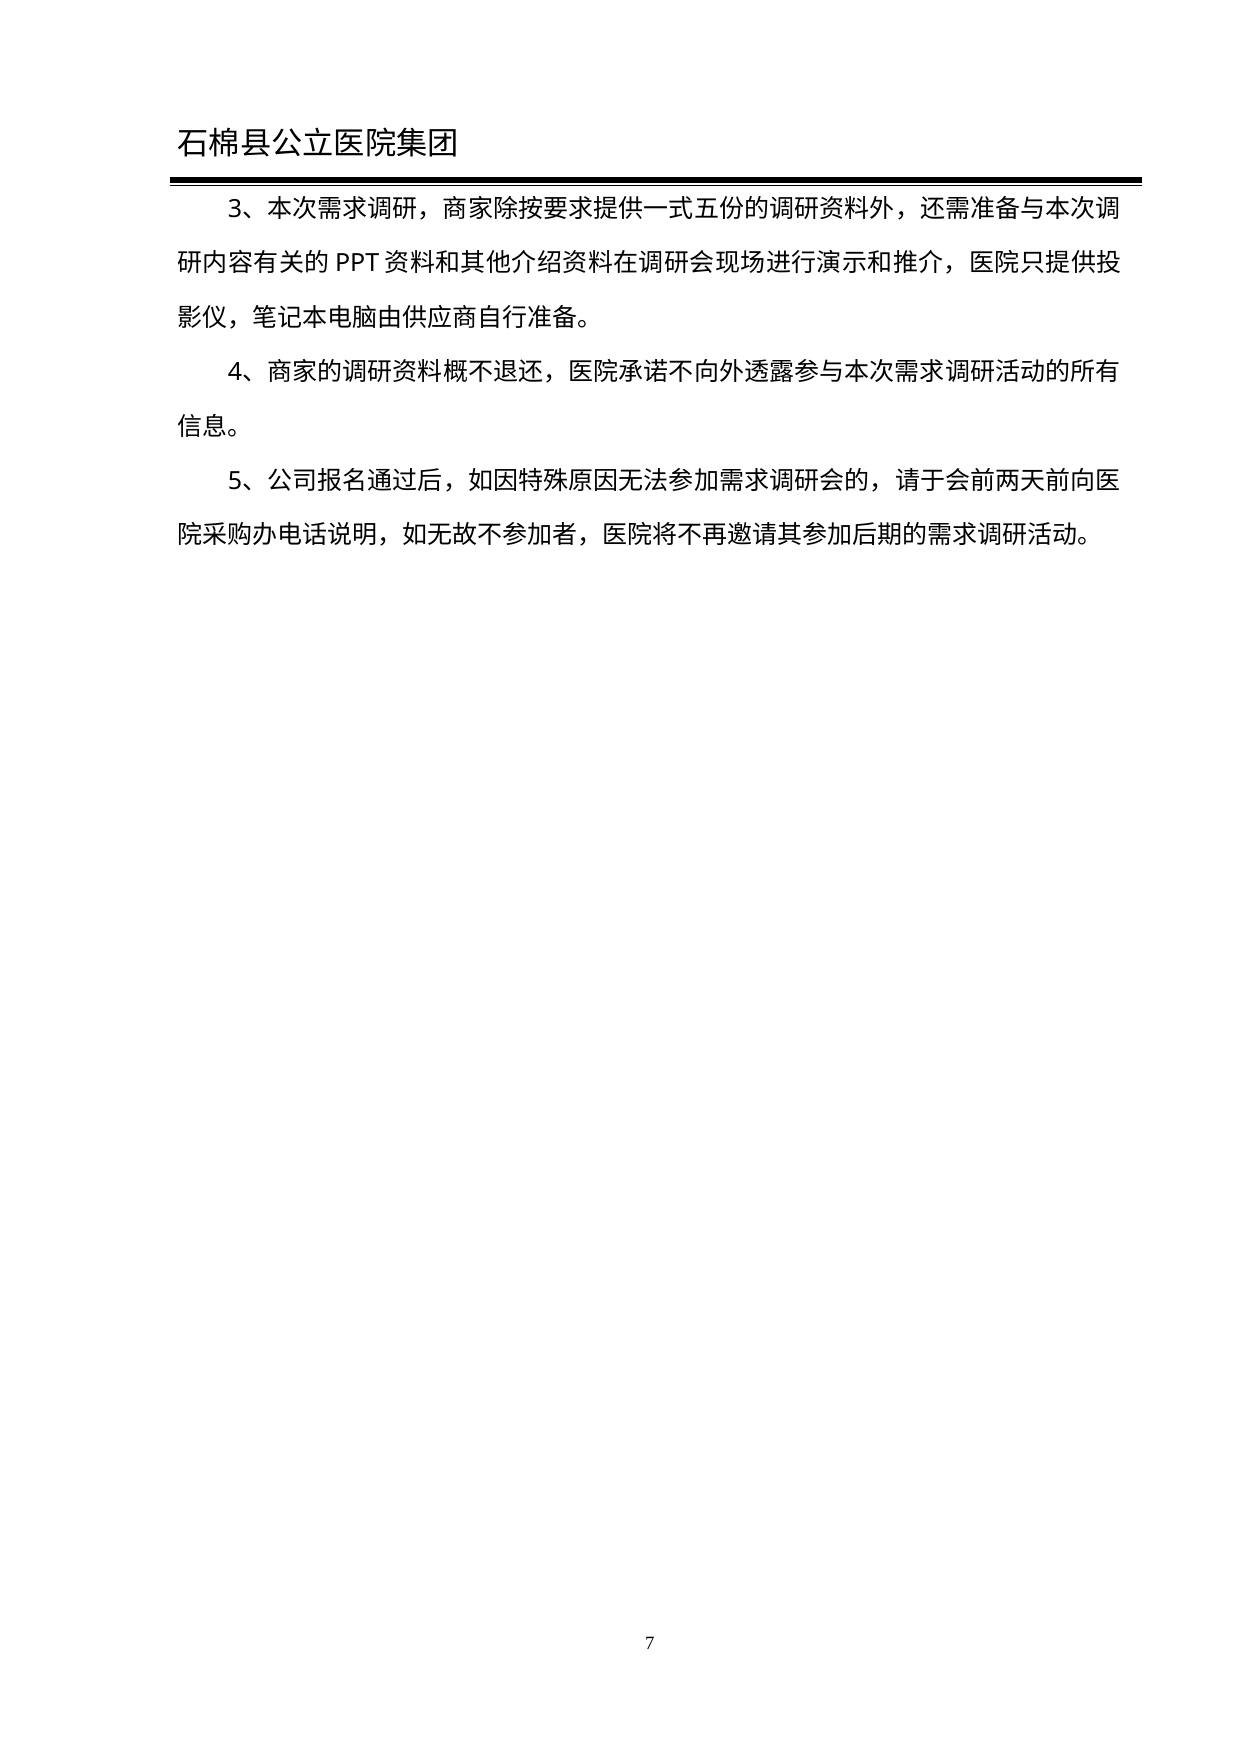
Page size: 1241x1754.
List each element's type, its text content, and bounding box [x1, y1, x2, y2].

text 4、商家的调研资料概不退还，医院承诺不向外透露参与本次需求调研活动的所有信息。 [177, 352, 1122, 442]
text 3、本次需求调研，商家除按要求提供一式五份的调研资料外，还需准备与本次调研内容有关的PPT资料和其他介绍资料在调研会现场进行演示和推介，医院只提供投影仪，笔记本电脑由供应商自行准备。 [177, 188, 1122, 333]
text 5、公司报名通过后，如因特殊原因无法参加需求调研会的，请于会前两天前向医院采购办电话说明，如无故不参加者，医院将不再邀请其参加后期的需求调研活动。 [177, 460, 1122, 551]
